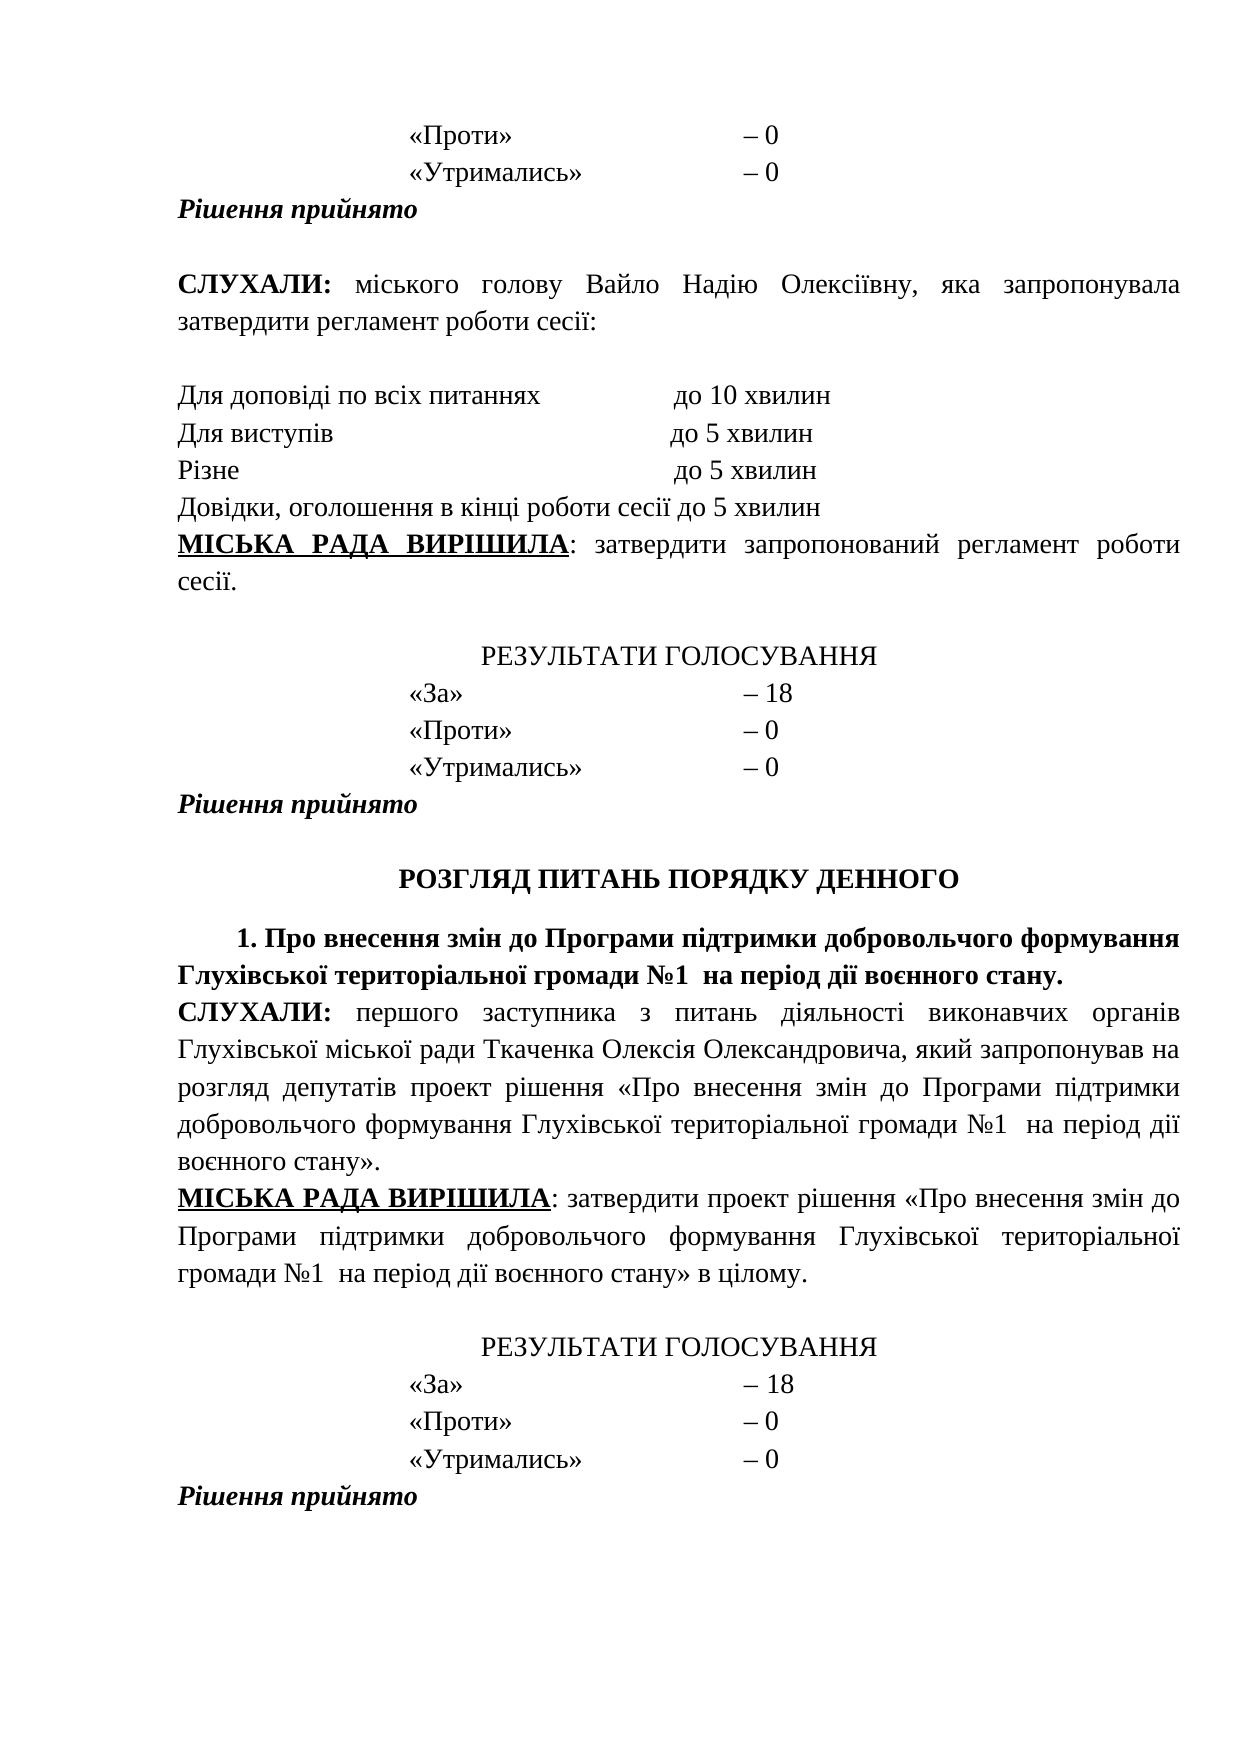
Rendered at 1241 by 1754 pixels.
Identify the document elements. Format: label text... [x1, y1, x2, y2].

text «Проти» – 0 [177, 118, 1181, 151]
text Рішення прийнято [177, 192, 1181, 225]
text Рішення прийнято [177, 1479, 1181, 1511]
text «Проти» – 0 [177, 1404, 1181, 1437]
text РОЗГЛЯД ПИТАНЬ ПОРЯДКУ ДЕННОГО [177, 862, 1181, 894]
text СЛУХАЛИ: першого заступника з питань діяльності виконавчих органів Глухівської міської ради Ткаченка Олексія Олександровича, який запропонував на розгляд депутатів проект рішення «Про внесення змін до Програми підтримки добровольчого формування Глухівської територіальної громади №1 на період дії воєнного стану». [177, 995, 1181, 1177]
text МІСЬКА РАДА ВИРІШИЛА: затвердити проект рішення «Про внесення змін до Програми підтримки добровольчого формування Глухівської територіальної громади №1 на період дії воєнного стану» в цілому. [177, 1181, 1181, 1288]
text МІСЬКА РАДА ВИРІШИЛА: затвердити запропонований регламент роботи сесії. [177, 527, 1181, 597]
text РЕЗУЛЬТАТИ ГОЛОСУВАННЯ [177, 639, 1181, 671]
text Для виступів до 5 хвилин [177, 416, 1181, 448]
text Рішення прийнято [177, 787, 1181, 820]
text «За» – 18 [177, 1367, 1181, 1400]
text «За» – 18 [177, 676, 1181, 708]
text Довідки, оголошення в кінці роботи сесії до 5 хвилин [177, 490, 1181, 522]
text «Утримались» – 0 [177, 155, 1181, 188]
text Для доповіді по всіх питаннях до 10 хвилин [177, 378, 1181, 411]
text «Проти» – 0 [177, 713, 1181, 746]
text 1. Про внесення змін до Програми підтримки добровольчого формування Глухівської територіальної громади №1 на період дії воєнного стану. [177, 921, 1181, 991]
text «Утримались» – 0 [177, 1442, 1181, 1474]
text РЕЗУЛЬТАТИ ГОЛОСУВАННЯ [177, 1330, 1181, 1362]
text СЛУХАЛИ: міського голову Вайло Надію Олексіївну, яка запропонувала затвердити регламент роботи сесії: [177, 267, 1181, 336]
text «Утримались» – 0 [177, 750, 1181, 783]
text Різне до 5 хвилин [177, 453, 1181, 485]
